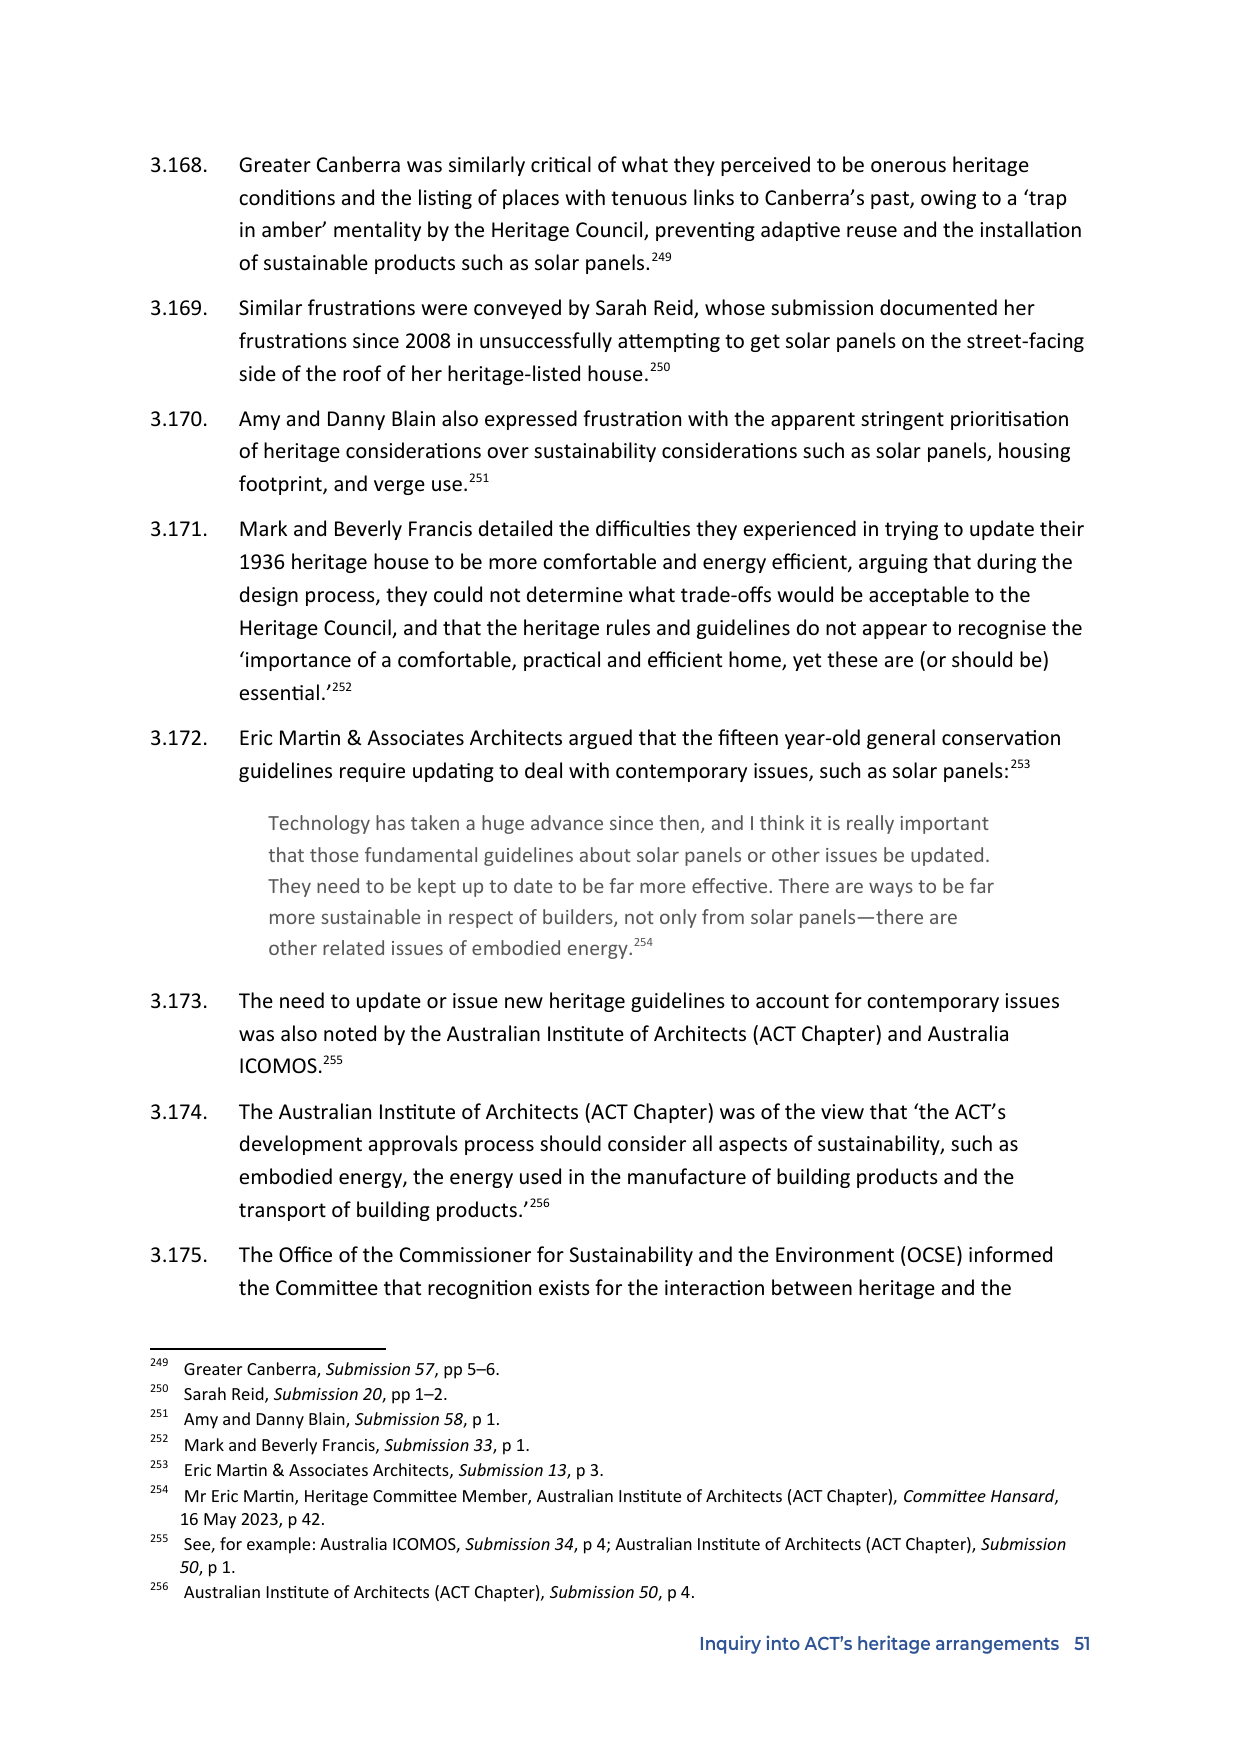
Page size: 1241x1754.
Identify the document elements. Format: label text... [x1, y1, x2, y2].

list Mark and Beverly Francis detailed the difficulties they experienced in trying to update their 1936 heritage house to be more comfortable and energy efficient, arguing that during the design process, they could not determine what trade-offs would be acceptable to the Heritage Council, and that the heritage rules and guidelines do not appear to recognise the ‘importance of a comfortable, practical and efficient home, yet these are (or should be) essential.’ [150, 514, 1090, 706]
text Technology has taken a huge advance since then, and I think it is really important that those fundamental guidelines about solar panels or other issues be updated. They need to be kept up to date to be far more effective. There are ways to be far more sustainable in respect of builders, not only from solar panels—there are other related issues of embodied energy. [268, 809, 1000, 961]
list The need to update or issue new heritage guidelines to account for contemporary issues was also noted by the Australian Institute of Architects (ACT Chapter) and Australia ICOMOS. [150, 986, 1090, 1079]
list The Australian Institute of Architects (ACT Chapter) was of the view that ‘the ACT’s development approvals process should consider all aspects of sustainability, such as embodied energy, the energy used in the manufacture of building products and the transport of building products.’ [150, 1097, 1090, 1223]
list Amy and Danny Blain also expressed frustration with the apparent stringent prioritisation of heritage considerations over sustainability considerations such as solar panels, housing footprint, and verge use. [150, 404, 1090, 497]
list Greater Canberra was similarly critical of what they perceived to be onerous heritage conditions and the listing of places with tenuous links to Canberra’s past, owing to a ‘trap in amber’ mentality by the Heritage Council, preventing adaptive reuse and the installation of sustainable products such as solar panels. [150, 150, 1090, 276]
list Similar frustrations were conveyed by Sarah Reid, whose submission documented her frustrations since 2008 in unsuccessfully attempting to get solar panels on the street-facing side of the roof of her heritage-listed house. [150, 293, 1090, 387]
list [150, 1240, 1090, 1301]
list Eric Martin & Associates Architects argued that the fifteen year-old general conservation guidelines require updating to deal with contemporary issues, such as solar panels: [150, 723, 1090, 784]
